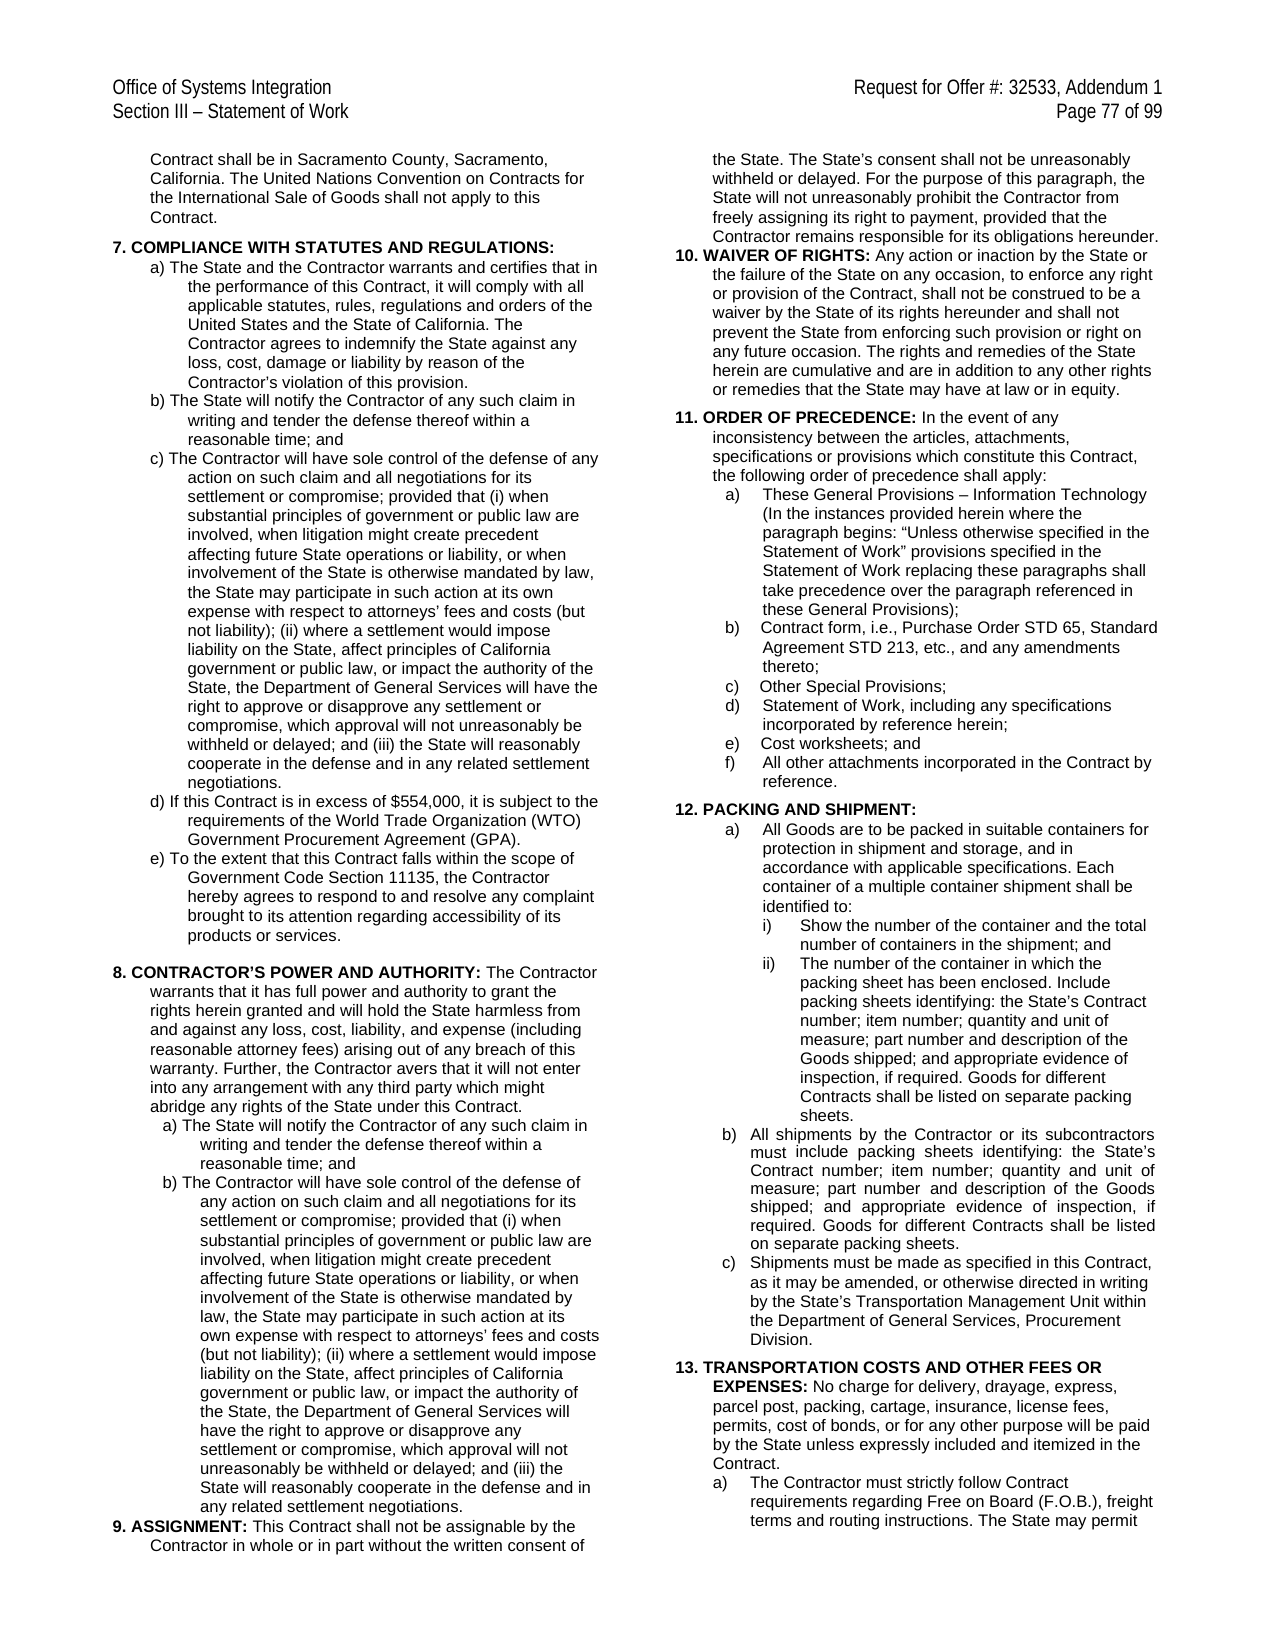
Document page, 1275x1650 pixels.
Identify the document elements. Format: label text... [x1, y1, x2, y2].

text a) These General Provisions – Information Technology (In the instances provided herein where the paragraph begins: “Unless otherwise specified in the Statement of Work” provisions specified in the Statement of Work replacing these paragraphs shall take precedence over the paragraph referenced in these General Provisions); [725, 485, 1162, 619]
text c) Other Special Provisions; [725, 677, 1162, 696]
text e) Cost worksheets; and [725, 734, 1162, 753]
text c) The Contractor will have sole control of the defense of any action on such claim and all negotiations for its settlement or compromise; provided that (i) when substantial principles of government or public law are involved, when litigation might create precedent affecting future State operations or liability, or when involvement of the State is otherwise mandated by law, the State may participate in such action at its own expense with respect to attorneys’ fees and costs (but not liability); (ii) where a settlement would impose liability on the State, affect principles of California government or public law, or impact the authority of the State, the Department of General Services will have the right to approve or disapprove any settlement or compromise, which approval will not unreasonably be withheld or delayed; and (iii) the State will reasonably cooperate in the defense and in any related settlement negotiations. [150, 449, 600, 792]
text e) To the extent that this Contract falls within the scope of Government Code Section 11135, the Contractor hereby agrees to respond to and resolve any complaint brought to its attention regarding accessibility of its products or services. [150, 849, 600, 944]
text 9. ASSIGNMENT: This Contract shall not be assignable by the Contractor in whole or in part without the written consent of the State. The State’s consent shall not be unreasonably withheld or delayed. For the purpose of this paragraph, the State will not unreasonably prohibit the Contractor from freely assigning its right to payment, provided that the Contractor remains responsible for its obligations hereunder. [675, 150, 1162, 246]
text Agreement STD 213, etc., and any amendments thereto; [762, 638, 1162, 676]
text b) All shipments by the Contractor or its subcontractors must include packing sheets identifying: the State’s Contract number; item number; quantity and unit of measure; part number and description of the Goods shipped; and appropriate evidence of inspection, if required. Goods for different Contracts shall be listed on separate packing sheets. [722, 1125, 1155, 1253]
text 8. CONTRACTOR’S POWER AND AUTHORITY: The Contractor warrants that it has full power and authority to grant the rights herein granted and will hold the State harmless from and against any loss, cost, liability, and expense (including reasonable attorney fees) arising out of any breach of this warranty. Further, the Contractor avers that it will not enter into any arrangement with any third party which might abridge any rights of the State under this Contract. [113, 963, 600, 1116]
text b) Contract form, i.e., Purchase Order STD 65, Standard [725, 619, 1162, 638]
text 10. WAIVER OF RIGHTS: Any action or inaction by the State or the failure of the State on any occasion, to enforce any right or provision of the Contract, shall not be construed to be a waiver by the State of its rights hereunder and shall not prevent the State from enforcing such provision or right on any future occasion. The rights and remedies of the State herein are cumulative and are in addition to any other rights or remedies that the State may have at law or in equity. [675, 246, 1162, 399]
text 13. TRANSPORTATION COSTS AND OTHER FEES OR EXPENSES: No charge for delivery, drayage, express, parcel post, packing, cartage, insurance, license fees, permits, cost of bonds, or for any other purpose will be paid by the State unless expressly included and itemized in the Contract. [675, 1358, 1162, 1473]
text c) Shipments must be made as specified in this Contract, as it may be amended, or otherwise directed in writing by the State’s Transportation Management Unit within the Department of General Services, Procurement Division. [722, 1254, 1162, 1349]
text 12. PACKING AND SHIPMENT: [675, 800, 1162, 819]
text a) The State will notify the Contractor of any such claim in writing and tender the defense thereof within a reasonable time; and [162, 1116, 600, 1173]
text a) The State and the Contractor warrants and certifies that in the performance of this Contract, it will comply with all applicable statutes, rules, regulations and orders of the United States and the State of California. The Contractor agrees to indemnify the State against any loss, cost, damage or liability by reason of the Contractor’s violation of this provision. [150, 257, 600, 392]
text a) All Goods are to be packed in suitable containers for protection in shipment and storage, and in accordance with applicable specifications. Each container of a multiple container shipment shall be identified to: [725, 820, 1162, 916]
text d) Statement of Work, including any specifications incorporated by reference herein; [725, 696, 1162, 734]
text 7. COMPLIANCE WITH STATUTES AND REGULATIONS: [112, 238, 600, 257]
text ii) The number of the container in which the packing sheet has been enclosed. Include packing sheets identifying: the State’s Contract number; item number; quantity and unit of measure; part number and description of the Goods shipped; and appropriate evidence of inspection, if required. Goods for different Contracts shall be listed on separate packing sheets. [762, 954, 1162, 1125]
text d) If this Contract is in excess of $554,000, it is subject to the requirements of the World Trade Organization (WTO) Government Procurement Agreement (GPA). [150, 792, 600, 849]
text b) The State will notify the Contractor of any such claim in writing and tender the defense thereof within a reasonable time; and [150, 392, 600, 449]
text b) The Contractor will have sole control of the defense of any action on such claim and all negotiations for its settlement or compromise; provided that (i) when substantial principles of government or public law are involved, when litigation might create precedent affecting future State operations or liability, or when involvement of the State is otherwise mandated by law, the State may participate in such action at its own expense with respect to attorneys’ fees and costs (but not liability); (ii) where a settlement would impose liability on the State, affect principles of California government or public law, or impact the authority of the State, the Department of General Services will have the right to approve or disapprove any settlement or compromise, which approval will not unreasonably be withheld or delayed; and (iii) the State will reasonably cooperate in the defense and in any related settlement negotiations. [162, 1173, 600, 1516]
text 11. ORDER OF PRECEDENCE: In the event of any inconsistency between the articles, attachments, specifications or provisions which constitute this Contract, the following order of precedence shall apply: [675, 408, 1162, 485]
text i) Show the number of the container and the total number of containers in the shipment; and [762, 916, 1162, 954]
text f) All other attachments incorporated in the Contract by reference. [725, 754, 1162, 792]
